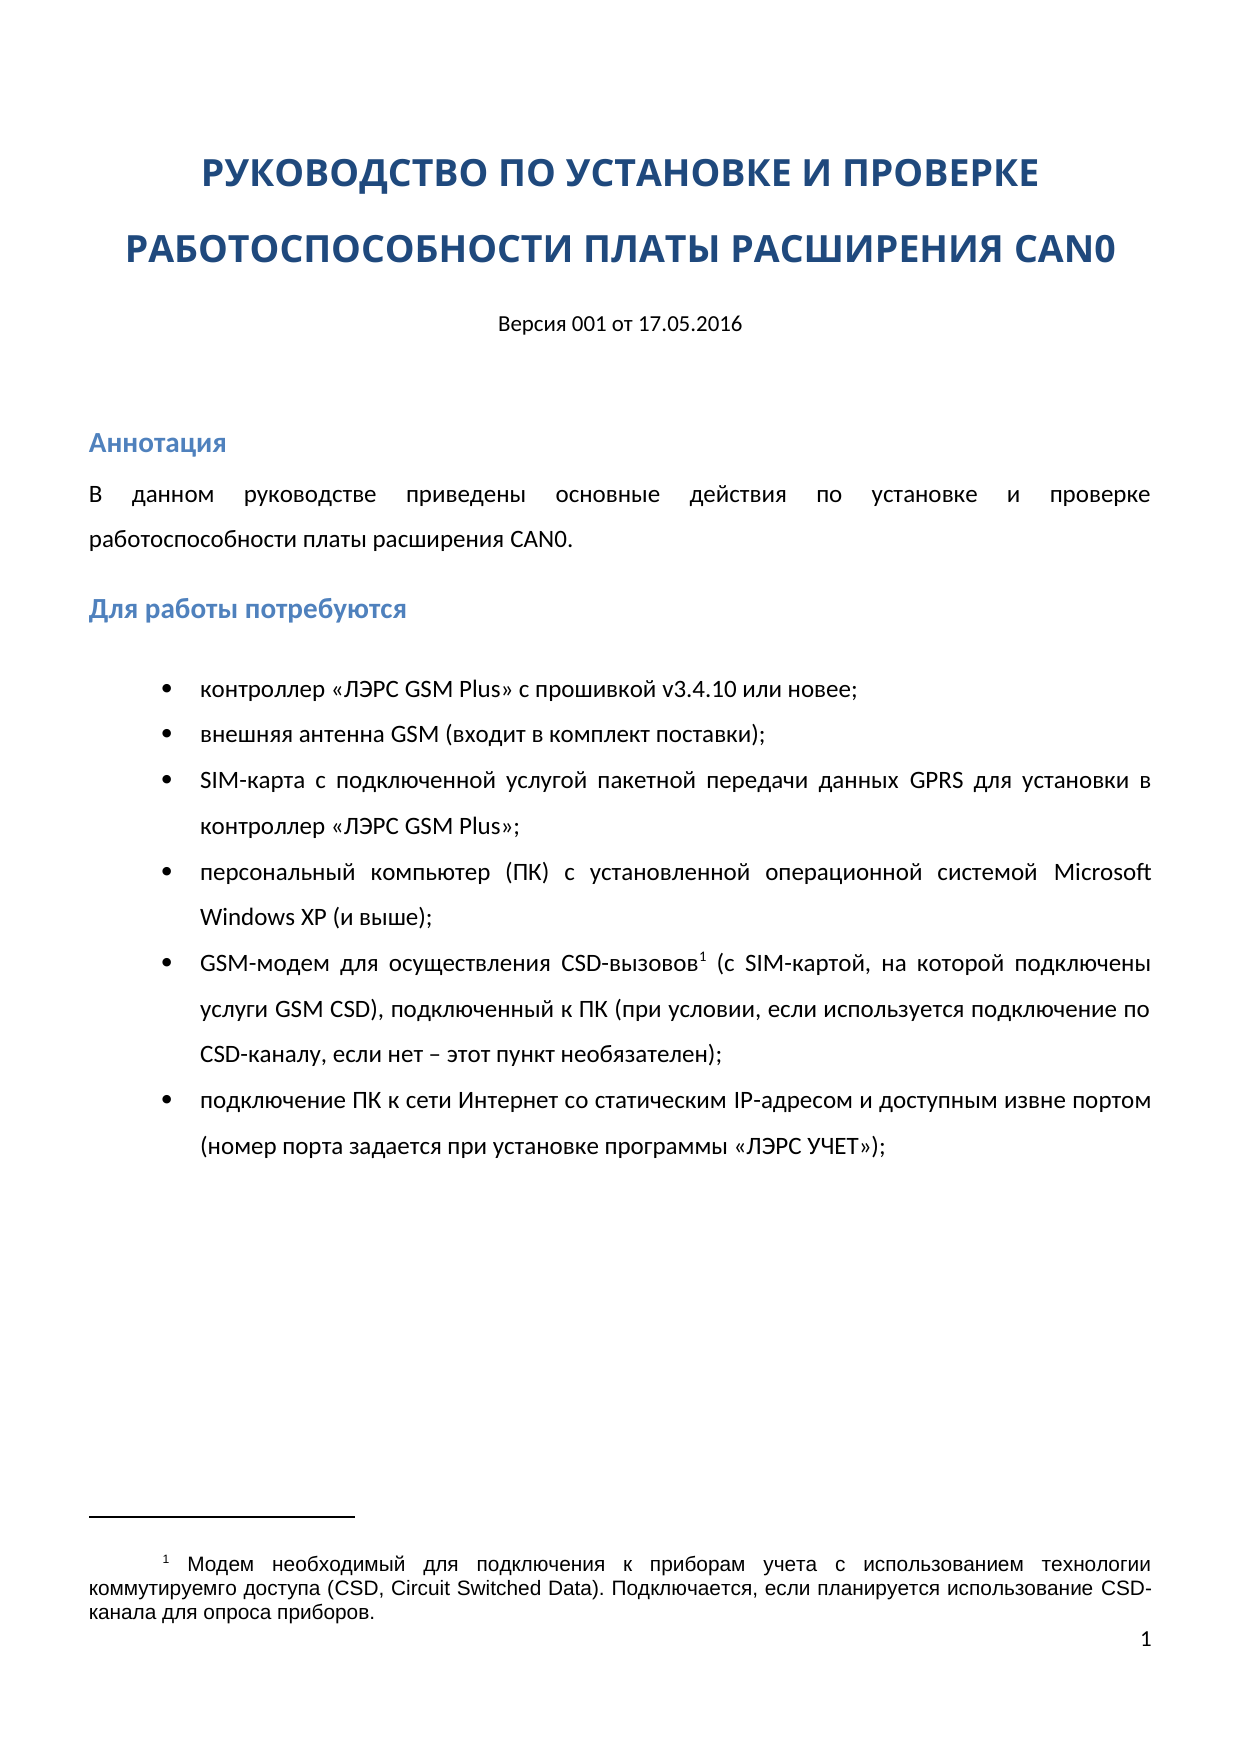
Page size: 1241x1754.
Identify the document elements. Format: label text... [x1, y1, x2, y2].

list SIM-карта с подключенной услугой пакетной передачи данных GPRS для установки в контроллер «ЛЭРС GSM Plus»; [162, 764, 1152, 840]
text В данном руководстве приведены основные действия по установке и проверке работоспособности платы расширения CAN0. [89, 478, 1152, 554]
subtitle Аннотация [89, 424, 1152, 460]
subtitle Для работы потребуются [89, 590, 1152, 626]
subtitle руководство по Установке и проверке работоспособности платы расширения can0 [89, 146, 1152, 274]
list подключение ПК к сети Интернет со статическим IP-адресом и доступным извне портом (номер порта задается при установке программы «ЛЭРС УЧЕТ»); [162, 1084, 1152, 1161]
list персональный компьютер (ПК) с установленной операционной системой Microsoft Windows XP (и выше); [162, 856, 1152, 932]
list GSM-модем для осуществления CSD-вызовов (с SIM-картой, на которой подключены услуги GSM CSD), подключенный к ПК (при условии, если используется подключение по CSD-каналу, если нет – этот пункт необязателен); [162, 947, 1152, 1069]
list контроллер «ЛЭРС GSM Plus» с прошивкой v3.4.10 или новее; [162, 673, 1152, 703]
text Версия 001 от 17.05.2016 [89, 309, 1152, 338]
list внешняя антенна GSM (входит в комплект поставки); [162, 718, 1152, 749]
